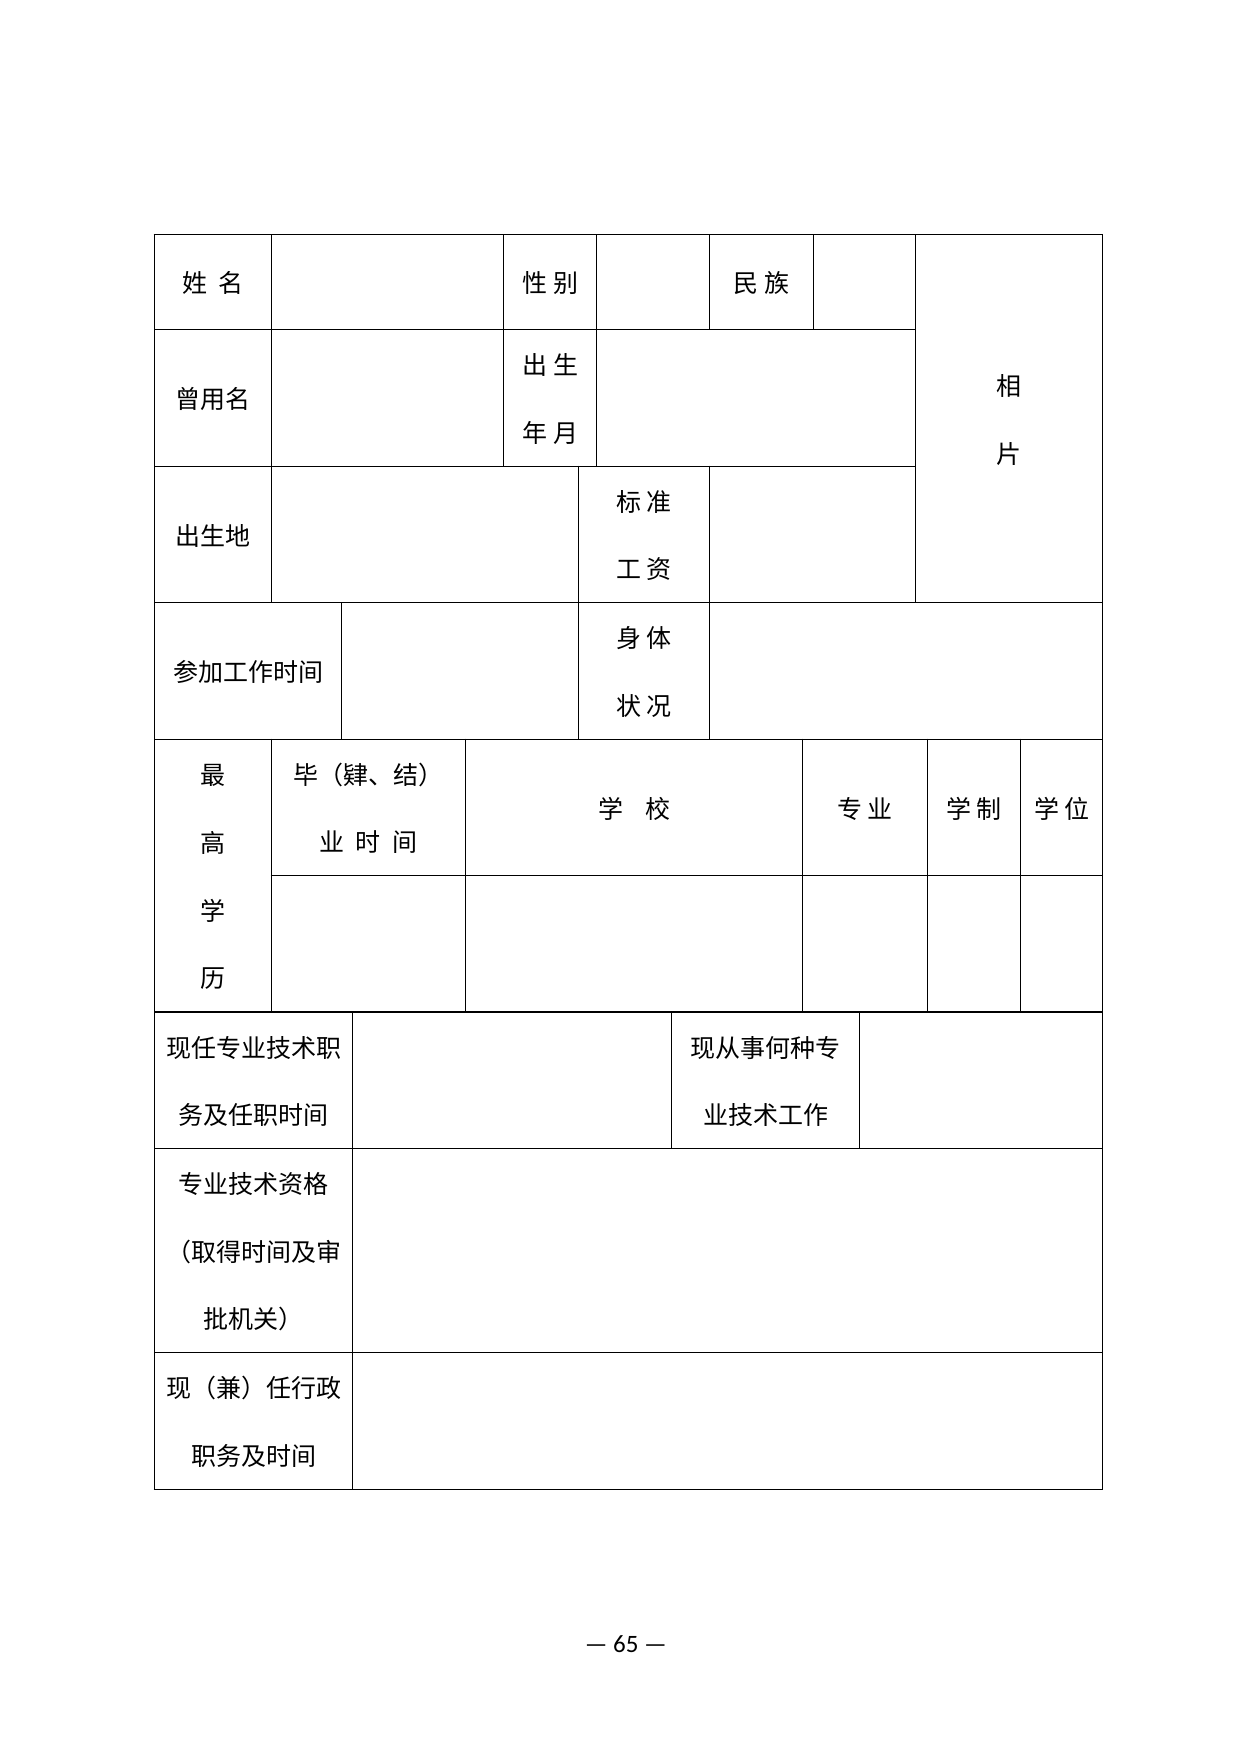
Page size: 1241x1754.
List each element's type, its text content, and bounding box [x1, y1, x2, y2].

table_header 姓 名 [155, 235, 271, 329]
table_cell 参加工作时间 [155, 603, 341, 738]
table_cell 出生地 [155, 467, 271, 602]
table_header [597, 235, 709, 329]
table_cell [466, 876, 802, 1011]
table_cell [710, 467, 915, 602]
table_cell 专业技术资格（取得时间及审批机关） [155, 1149, 352, 1352]
table_cell [272, 330, 503, 466]
table_cell 现从事何种专业技术工作 [672, 1013, 859, 1148]
table_cell 曾用名 [155, 330, 271, 466]
table_cell 标 准 工 资 [579, 467, 709, 602]
table_cell 现任专业技术职务及任职时间 [155, 1013, 352, 1148]
table_cell [272, 467, 578, 602]
table_cell 学 位 [1021, 740, 1102, 875]
table_cell [353, 1353, 1102, 1488]
table_cell 毕（肄、结） 业 时 间 [272, 740, 465, 875]
table_cell [597, 330, 915, 466]
table_header 相 片 [916, 235, 1102, 602]
table_header [272, 235, 503, 329]
table_cell [803, 876, 927, 1011]
table_cell 现（兼）任行政职务及时间 [155, 1353, 352, 1488]
table_header 性 别 [504, 235, 596, 329]
table_cell 学 制 [928, 740, 1020, 875]
table_cell 学 校 [466, 740, 802, 875]
table_cell [272, 876, 465, 1011]
table_cell 最 高 学 历 [155, 740, 271, 1011]
table_cell [928, 876, 1020, 1011]
table_cell [1021, 876, 1102, 1011]
table_cell 专 业 [803, 740, 927, 875]
table_cell [353, 1013, 671, 1148]
table_cell [353, 1149, 1102, 1352]
table_header [814, 235, 915, 329]
table_cell 出 生 年 月 [504, 330, 596, 466]
table_header 民 族 [710, 235, 813, 329]
table_cell [710, 603, 1102, 738]
table_cell 身 体 状 况 [579, 603, 709, 738]
table_cell [342, 603, 578, 738]
table_cell [860, 1013, 1102, 1148]
